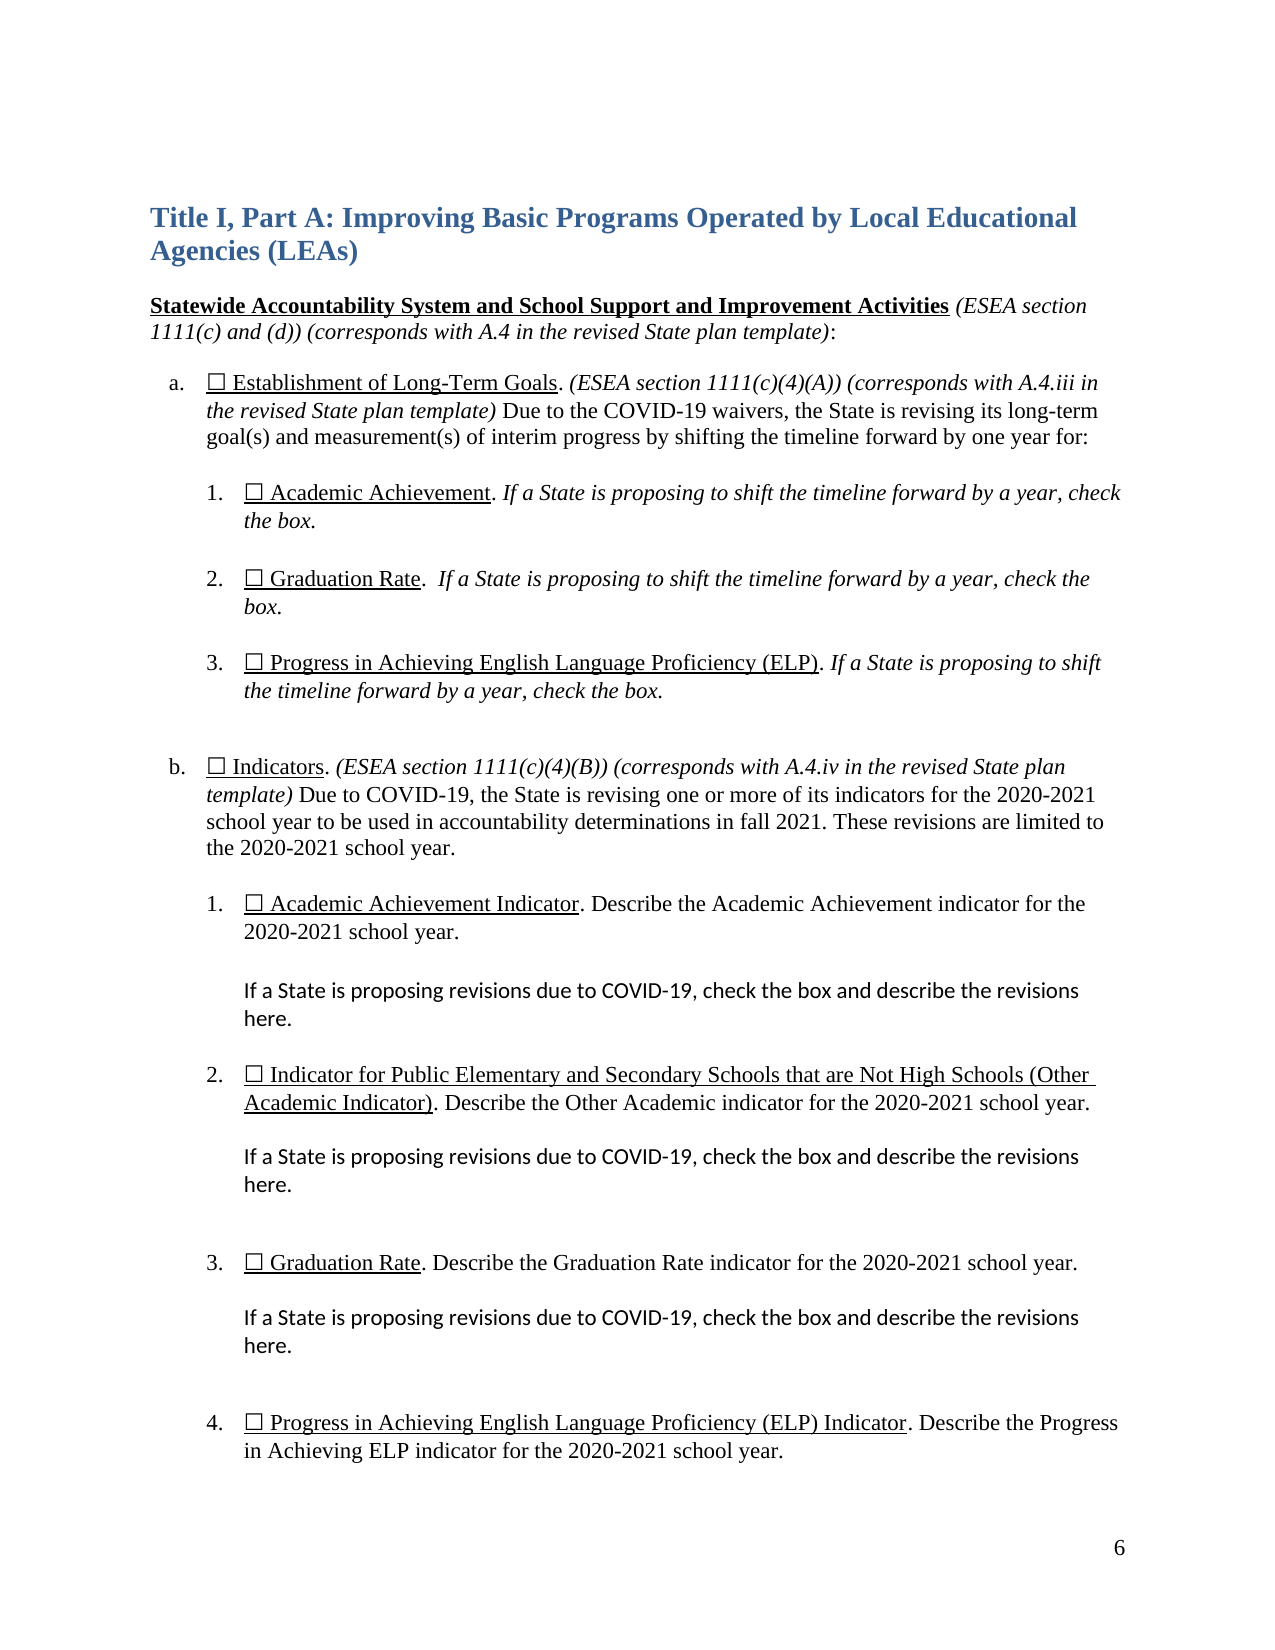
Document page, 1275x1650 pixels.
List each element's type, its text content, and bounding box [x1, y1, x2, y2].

subtitle Title I, Part A: Improving Basic Programs Operated by Local Educational Agencies (LEAs) [150, 200, 1125, 267]
list Academic Achievement Indicator. Describe the Academic Achievement indicator for the 2020-2021 school year. [206, 887, 1125, 944]
text Statewide Accountability System and School Support and Improvement Activities (ESEA section 1111(c) and (d)) (corresponds with A.4 in the revised State plan template): [150, 292, 1125, 345]
list Graduation Rate. Describe the Graduation Rate indicator for the 2020-2021 school year. [206, 1245, 1125, 1277]
list Indicator for Public Elementary and Secondary Schools that are Not High Schools (Other Academic Indicator). Describe the Other Academic indicator for the 2020-2021 school year. [206, 1058, 1125, 1116]
list Indicators. (ESEA section 1111(c)(4)(B)) (corresponds with A.4.iv in the revised State plan template) Due to COVID-19, the State is revising one or more of its indicators for the 2020-2021 school year to be used in accountability determinations in fall 2021. These revisions are limited to the 2020-2021 school year. [169, 750, 1125, 861]
list Progress in Achieving English Language Proficiency (ELP). If a State is proposing to shift the timeline forward by a year, check the box. [206, 646, 1125, 703]
list Establishment of Long-Term Goals. (ESEA section 1111(c)(4)(A)) (corresponds with A.4.iii in the revised State plan template) Due to the COVID-19 waivers, the State is revising its long-term goal(s) and measurement(s) of interim progress by shifting the timeline forward by one year for: [169, 366, 1125, 449]
list Graduation Rate. If a State is proposing to shift the timeline forward by a year, check the box. [206, 562, 1125, 619]
list Academic Achievement. If a State is proposing to shift the timeline forward by a year, check the box. [206, 476, 1125, 533]
list Progress in Achieving English Language Proficiency (ELP) Indicator. Describe the Progress in Achieving ELP indicator for the 2020-2021 school year. [206, 1406, 1125, 1464]
